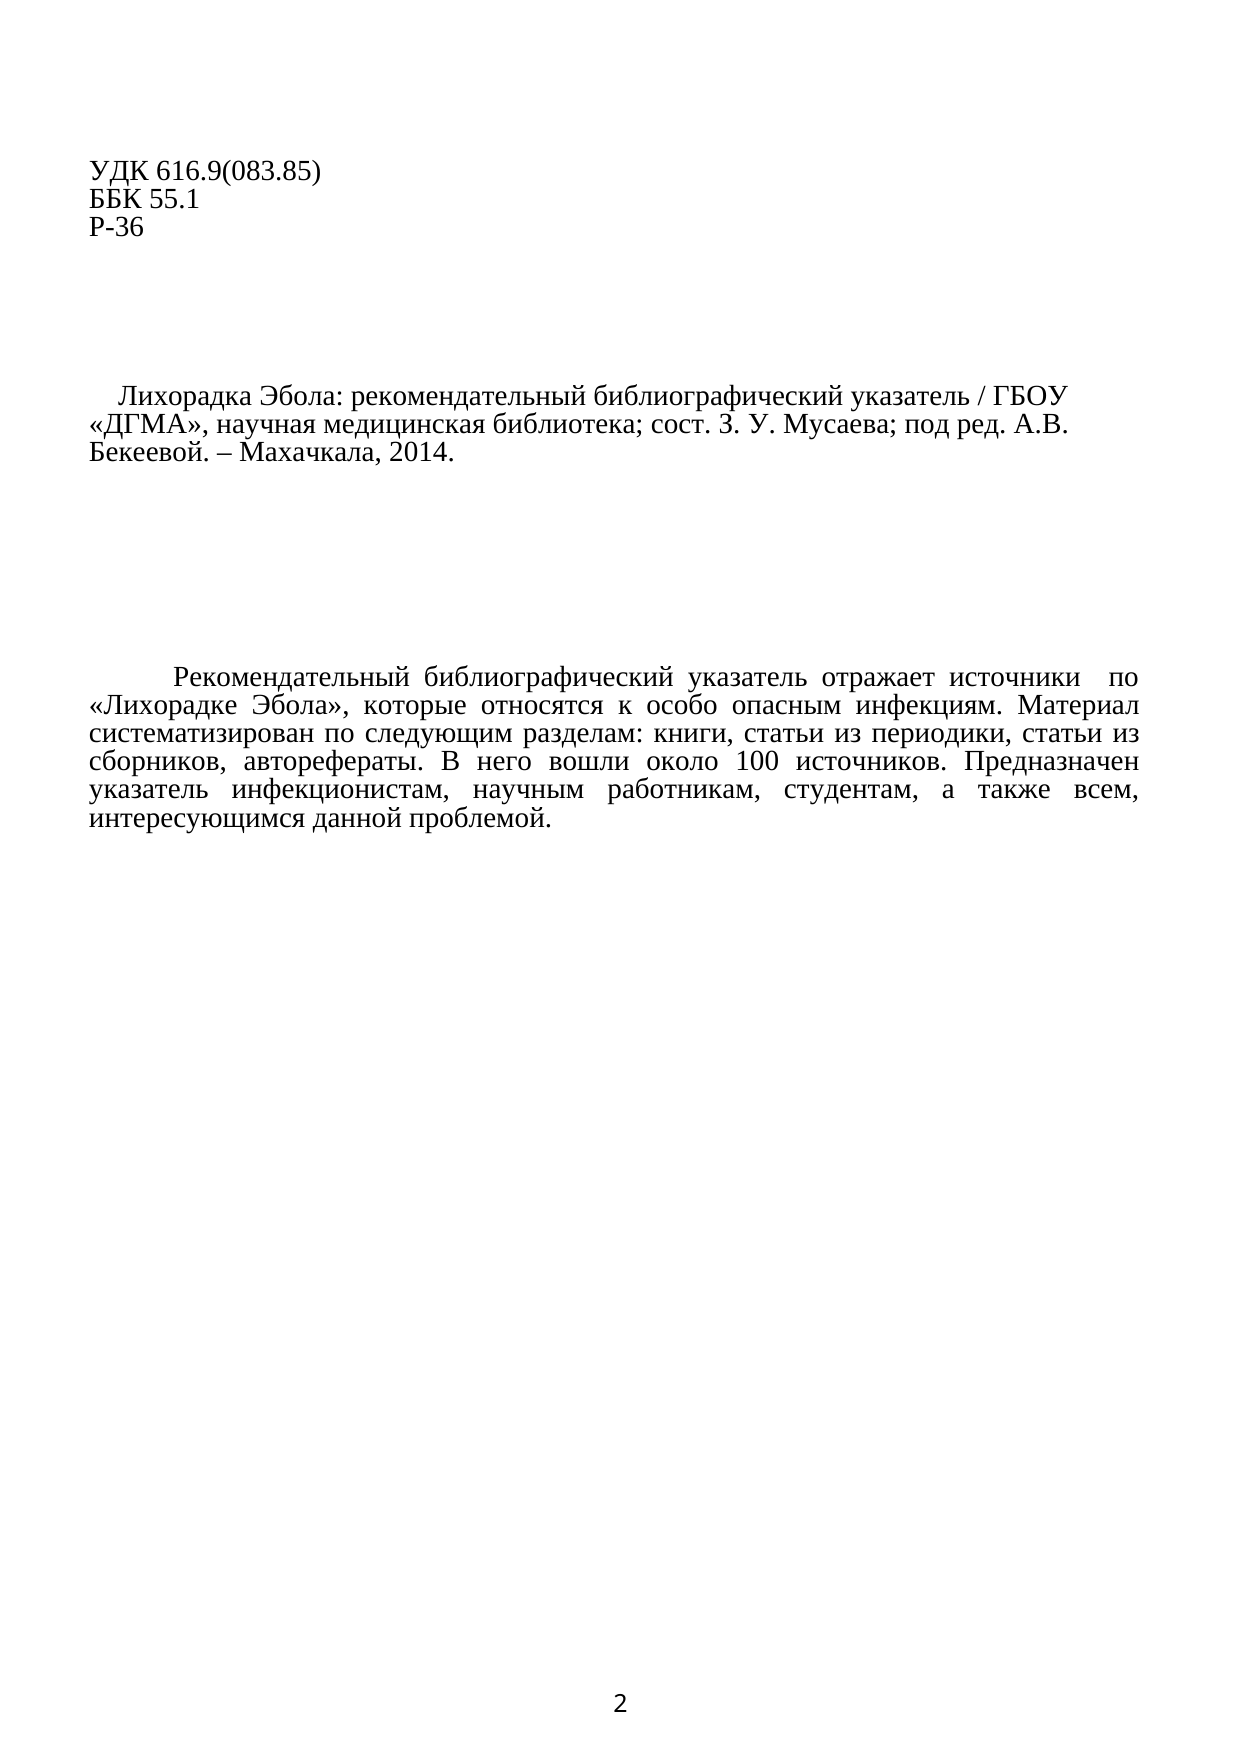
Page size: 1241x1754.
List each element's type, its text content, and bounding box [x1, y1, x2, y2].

text УДК 616.9(083.85) [89, 158, 1140, 186]
text Р-36 [89, 214, 1140, 242]
text ББК 55.1 [89, 186, 1140, 214]
text Рекомендательный библиографический указатель отражает источники по «Лихорадке Эбола», которые относятся к особо опасным инфекциям. Материал систематизирован по следующим разделам: книги, статьи из периодики, статьи из сборников, авторефераты. В него вошли около 100 источников. Предназначен указатель инфекционистам, научным работникам, студентам, а также всем, интересующимся данной проблемой. [89, 664, 1140, 833]
text Лихорадка Эбола: рекомендательный библиографический указатель / ГБОУ «ДГМА», научная медицинская библиотека; сост. З. У. Мусаева; под ред. А.В. Бекеевой. – Махачкала, 2014. [89, 383, 1140, 467]
